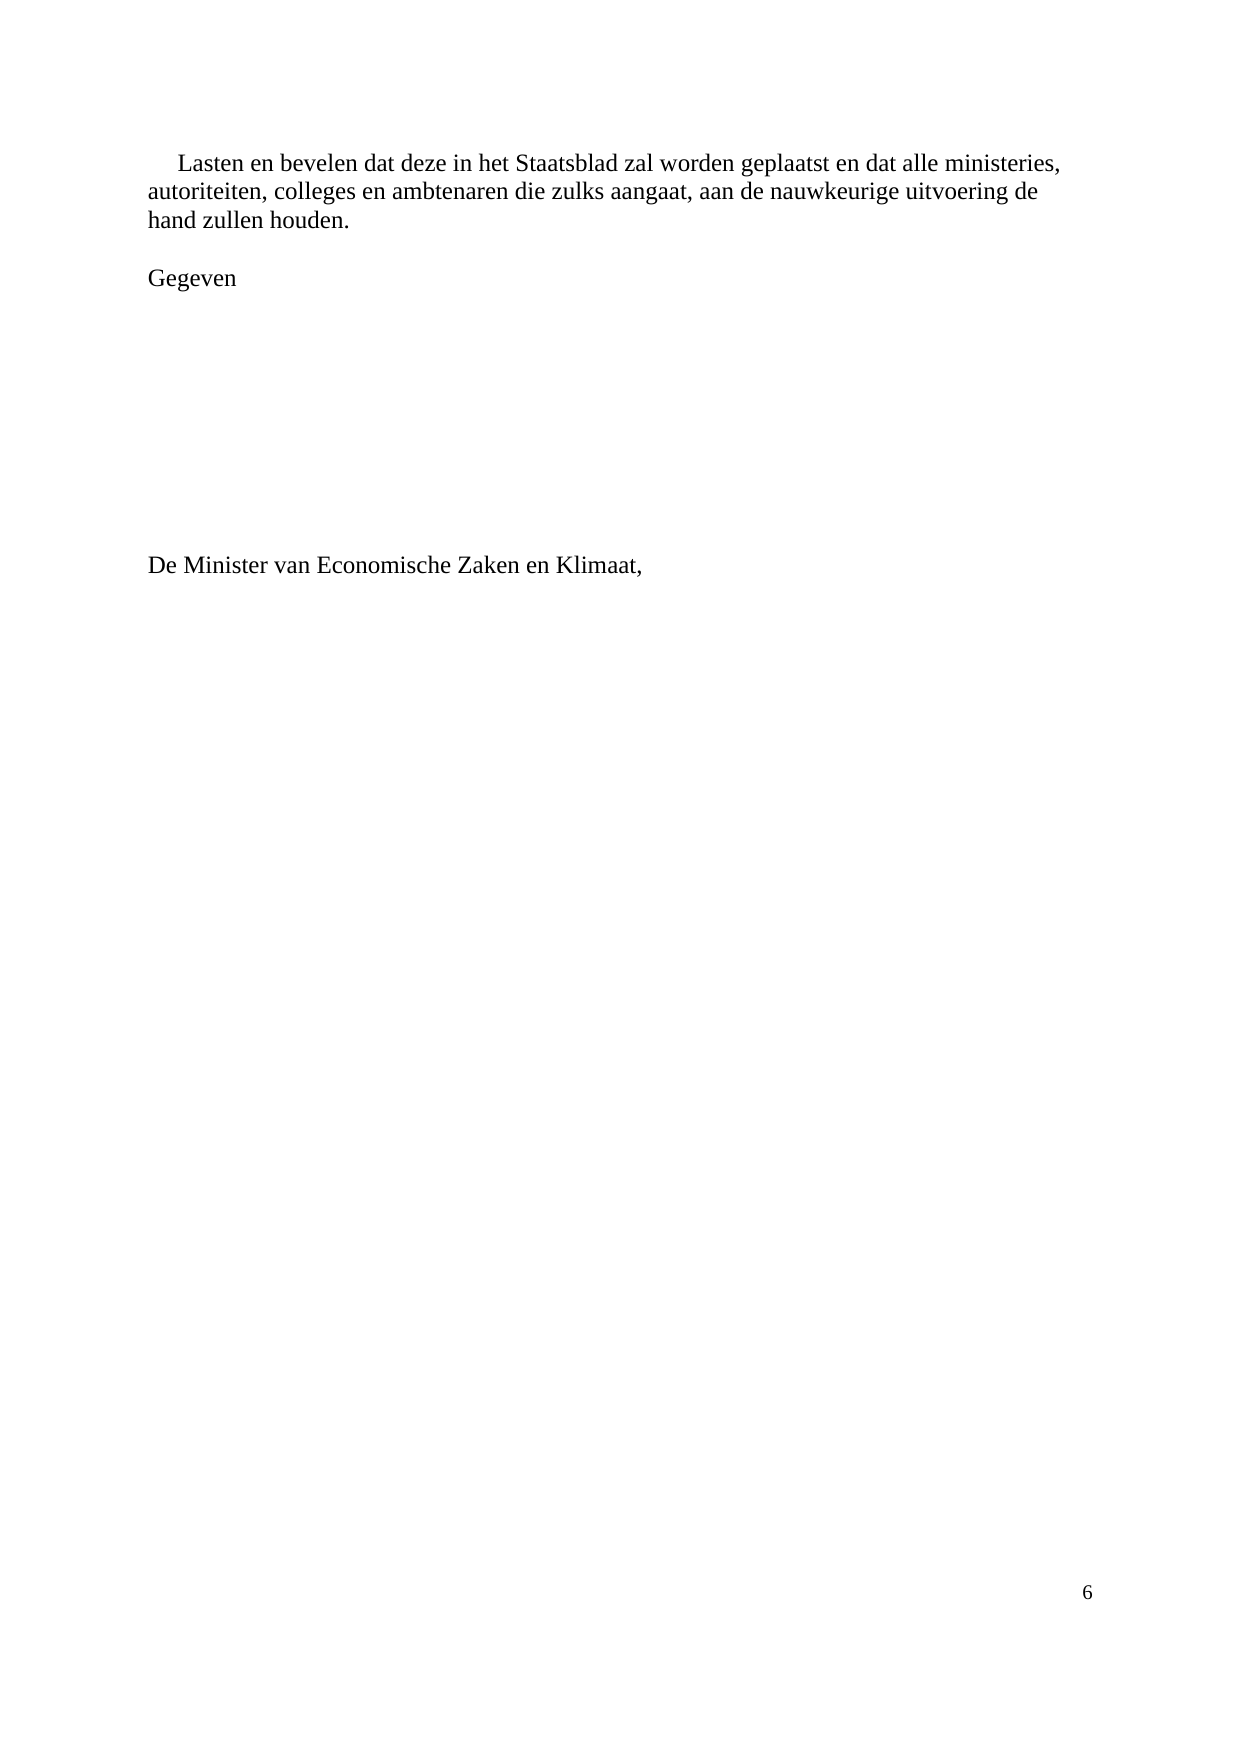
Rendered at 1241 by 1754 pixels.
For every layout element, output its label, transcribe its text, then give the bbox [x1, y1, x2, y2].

text Gegeven [148, 263, 1092, 291]
text Lasten en bevelen dat deze in het Staatsblad zal worden geplaatst en dat alle ministeries, autoriteiten, colleges en ambtenaren die zulks aangaat, aan de nauwkeurige uitvoering de hand zullen houden. [148, 148, 1092, 234]
text De Minister van Economische Zaken en Klimaat, [148, 550, 1092, 579]
